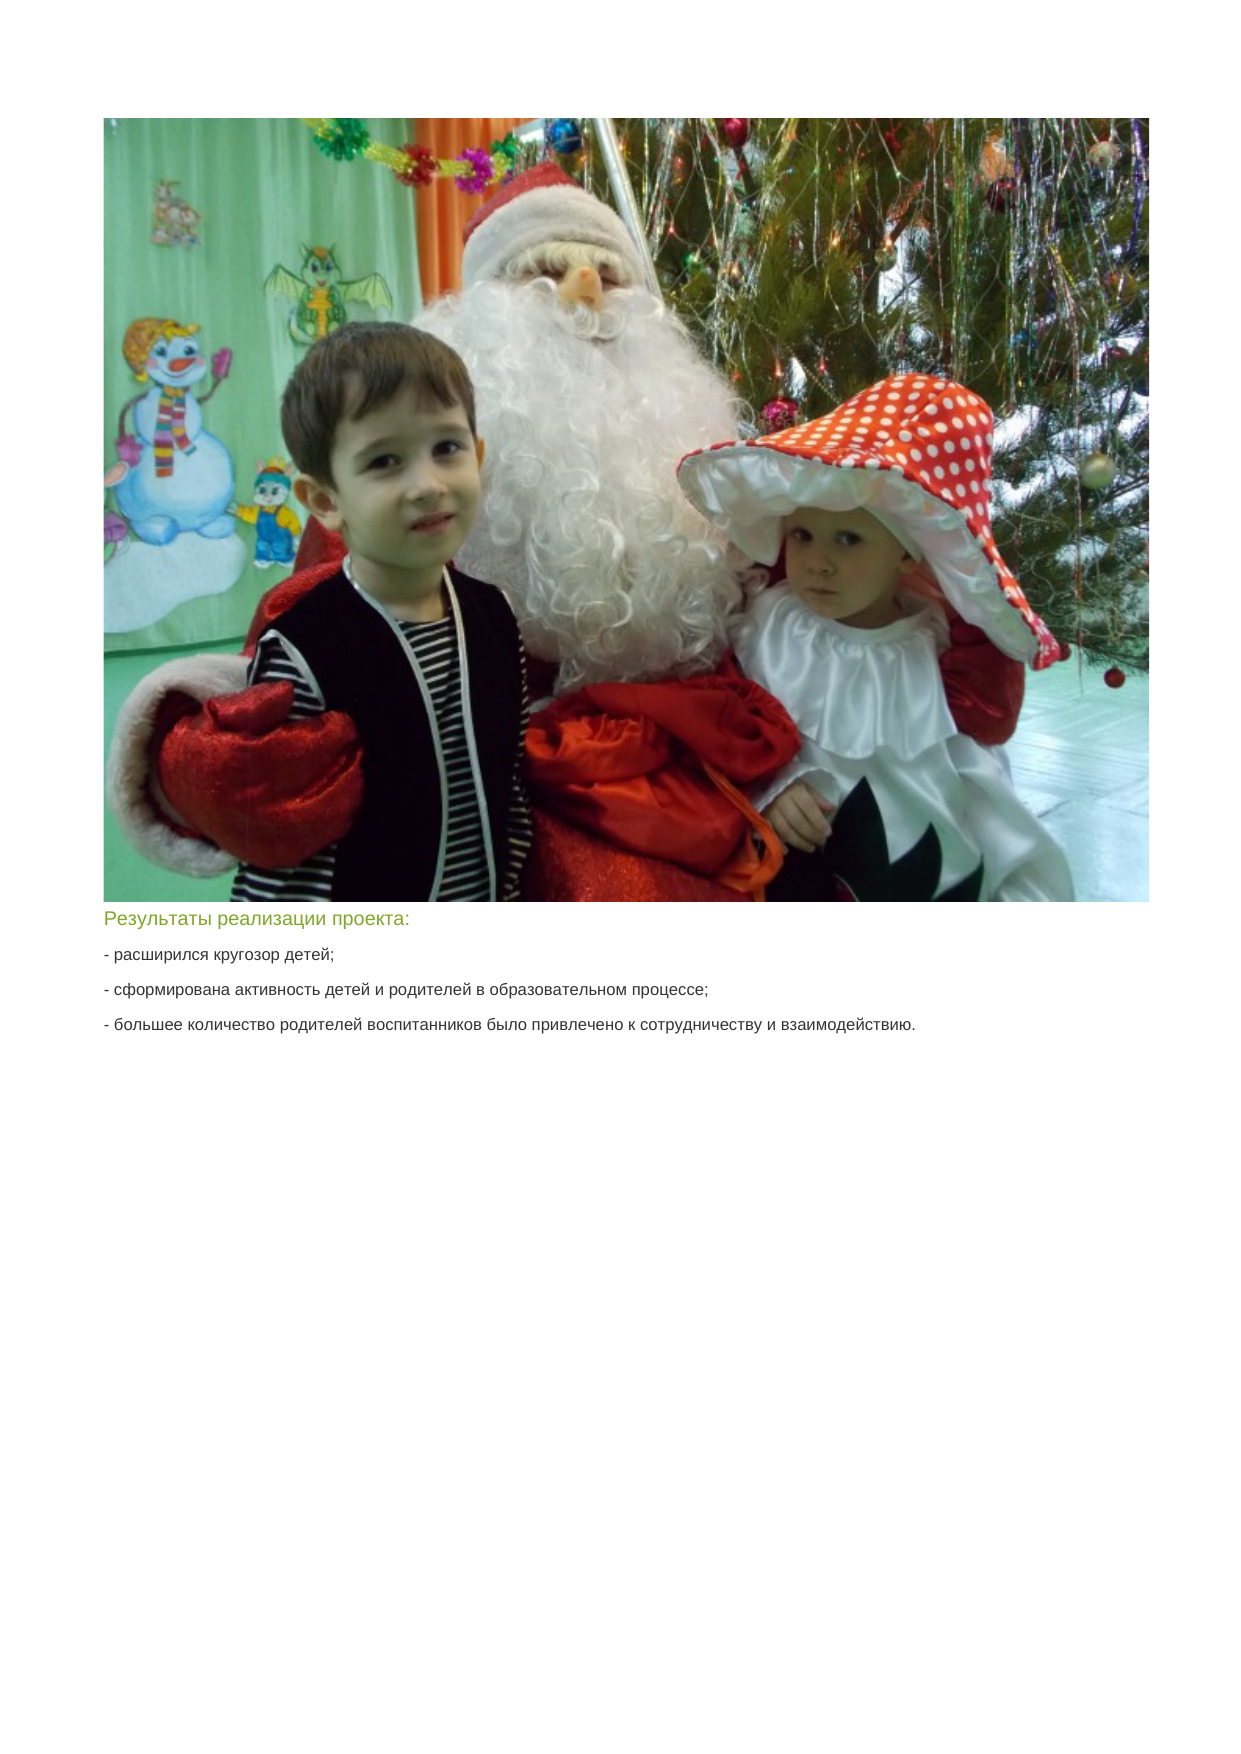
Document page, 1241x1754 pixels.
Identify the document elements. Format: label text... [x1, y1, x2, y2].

text - сформирована активность детей и родителей в образовательном процессе; [103, 980, 1152, 999]
text Результаты реализации проекта: [103, 907, 1152, 929]
text - расширился кругозор детей; [103, 945, 1152, 964]
picture [103, 118, 1150, 902]
text - большее количество родителей воспитанников было привлечено к сотрудничеству и взаимодействию. [103, 1015, 1152, 1034]
